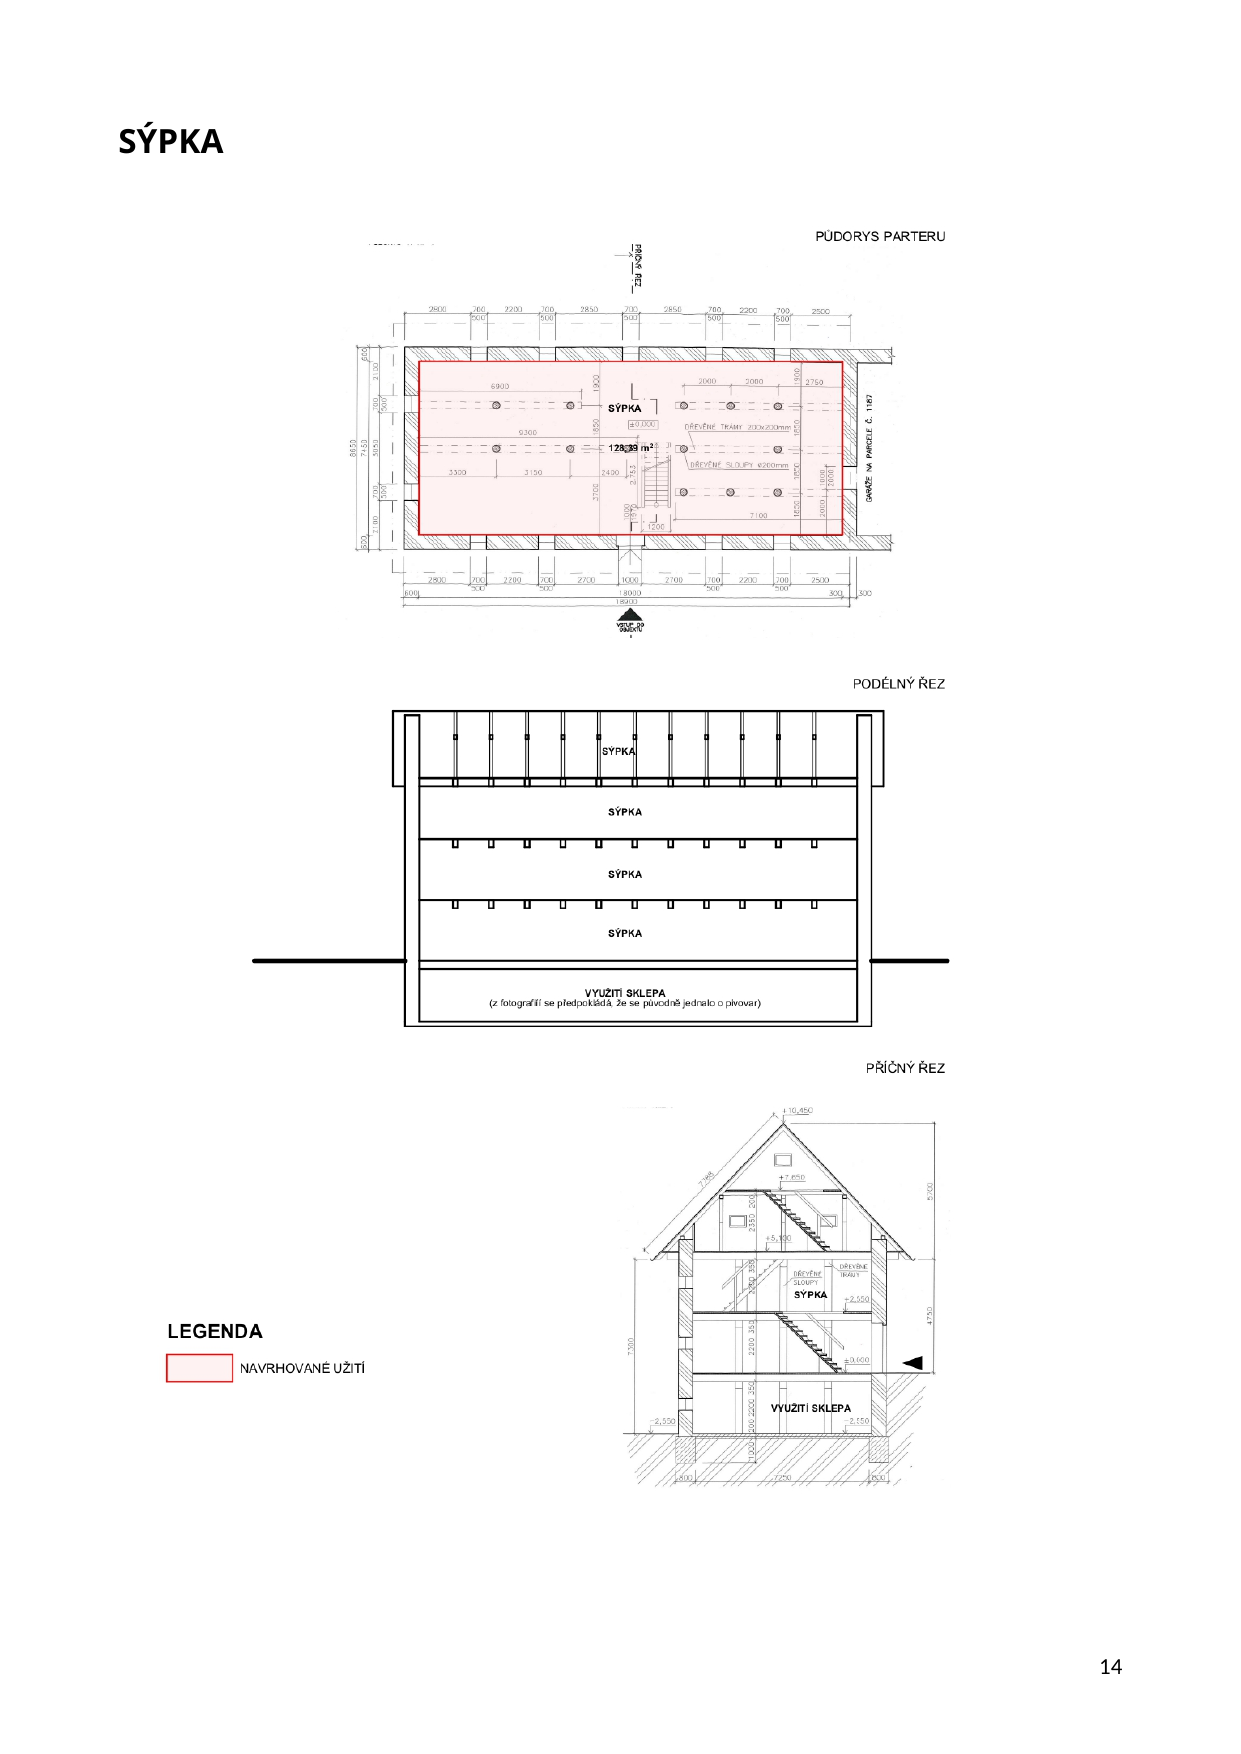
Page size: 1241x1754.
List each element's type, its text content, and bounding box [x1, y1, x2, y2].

picture [118, 167, 1123, 1586]
subtitle SÝPKA [118, 118, 1122, 163]
